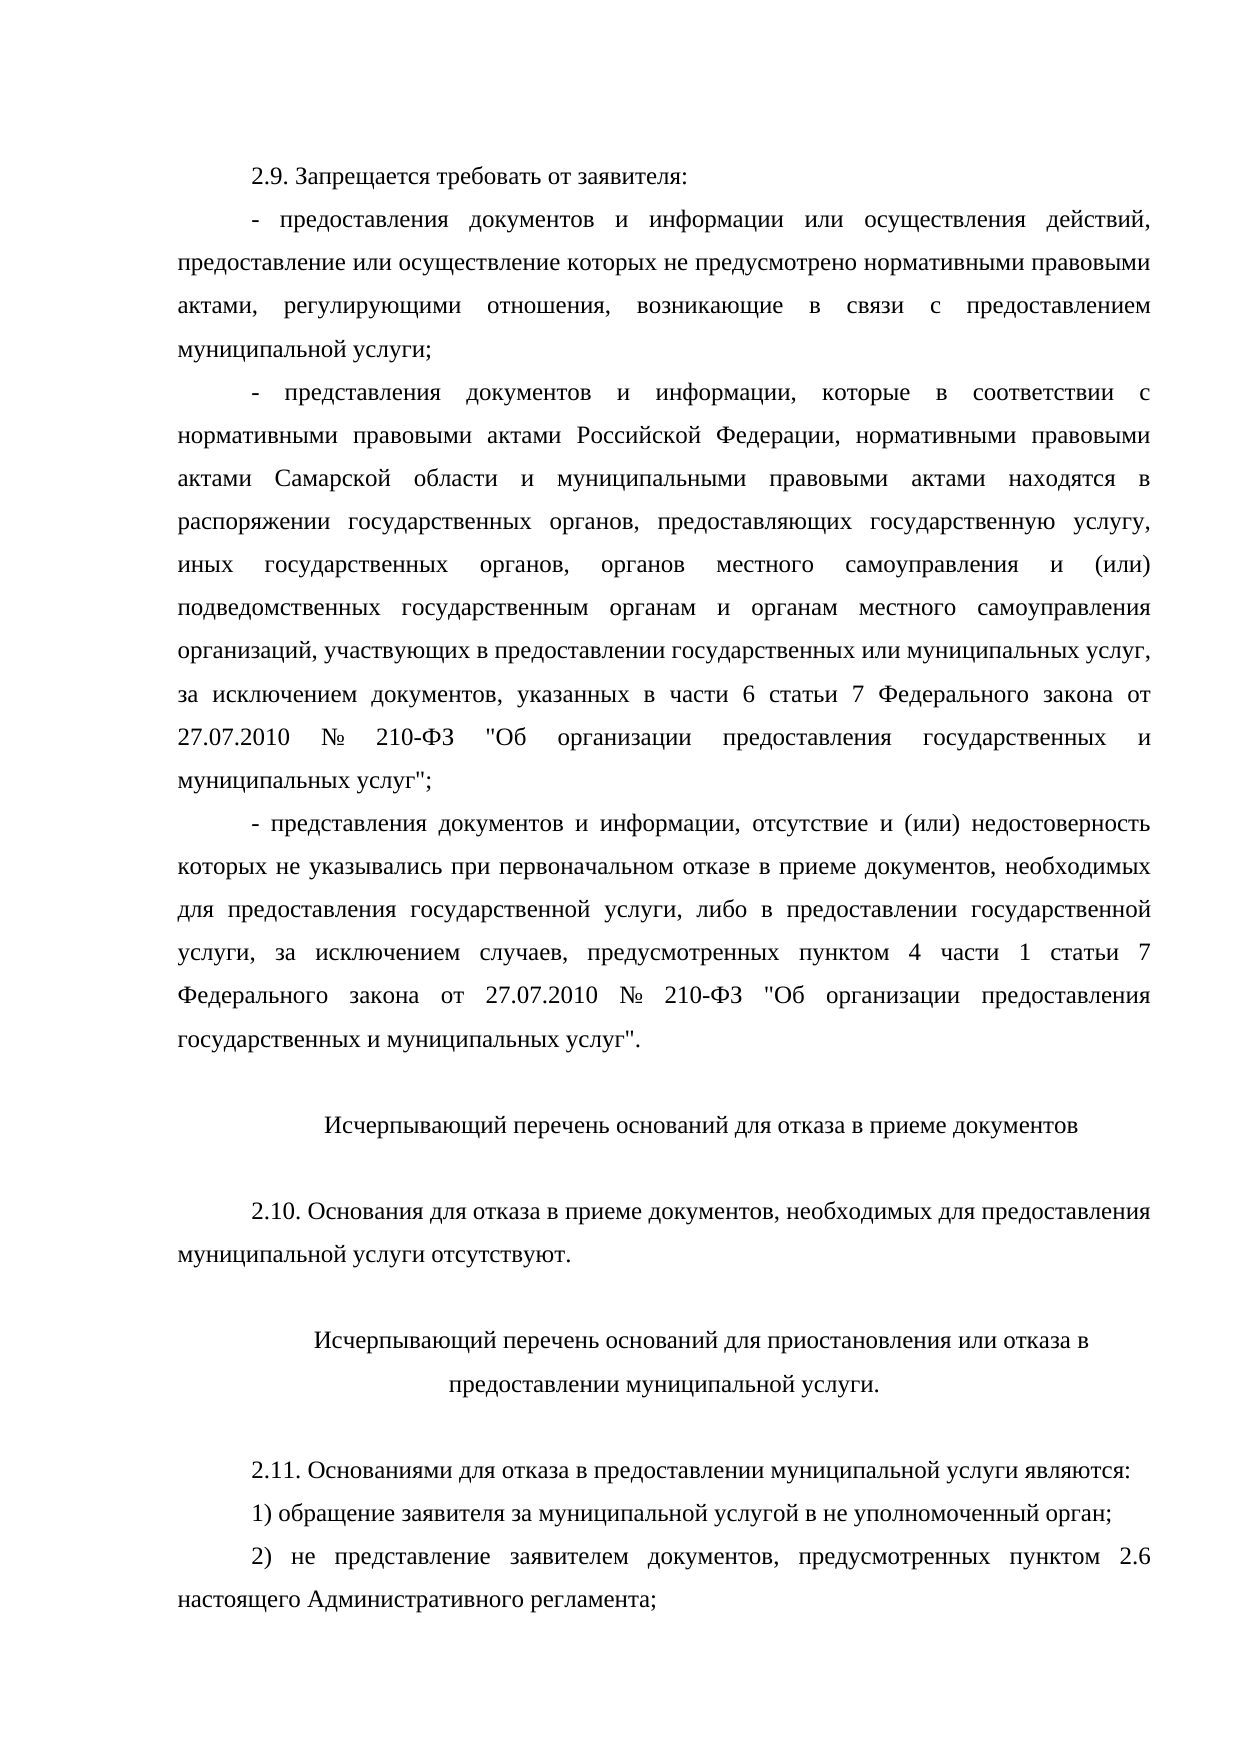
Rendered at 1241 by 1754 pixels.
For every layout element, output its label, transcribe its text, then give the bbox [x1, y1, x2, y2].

text 2.10. Основания для отказа в приеме документов, необходимых для предоставления муниципальной услуги отсутствуют. [177, 1196, 1152, 1268]
text - представления документов и информации, отсутствие и (или) недостоверность которых не указывались при первоначальном отказе в приеме документов, необходимых для предоставления государственной услуги, либо в предоставлении государственной услуги, за исключением случаев, предусмотренных пунктом 4 части 1 статьи 7 Федерального закона от 27.07.2010 № 210-ФЗ "Об организации предоставления государственных и муниципальных услуг". [177, 808, 1152, 1052]
text Исчерпывающий перечень оснований для приостановления или отказа в предоставлении муниципальной услуги. [177, 1326, 1152, 1397]
text 2) не представление заявителем документов, предусмотренных пунктом 2.6 настоящего Административного регламента; [177, 1541, 1152, 1613]
text Исчерпывающий перечень оснований для отказа в приеме документов [177, 1110, 1152, 1139]
text - представления документов и информации, которые в соответствии с нормативными правовыми актами Российской Федерации, нормативными правовыми актами Самарской области и муниципальными правовыми актами находятся в распоряжении государственных органов, предоставляющих государственную услугу, иных государственных органов, органов местного самоуправления и (или) подведомственных государственным органам и органам местного самоуправления организаций, участвующих в предоставлении государственных или муниципальных услуг, за исключением документов, указанных в части 6 статьи 7 Федерального закона от 27.07.2010 № 210-ФЗ "Об организации предоставления государственных и муниципальных услуг"; [177, 377, 1152, 794]
text 2.11. Основаниями для отказа в предоставлении муниципальной услуги являются: [177, 1455, 1152, 1484]
text - предоставления документов и информации или осуществления действий, предоставление или осуществление которых не предусмотрено нормативными правовыми актами, регулирующими отношения, возникающие в связи с предоставлением муниципальной услуги; [177, 204, 1152, 362]
text 2.9. Запрещается требовать от заявителя: [177, 161, 1152, 190]
text 1) обращение заявителя за муниципальной услугой в не уполномоченный орган; [177, 1498, 1152, 1527]
